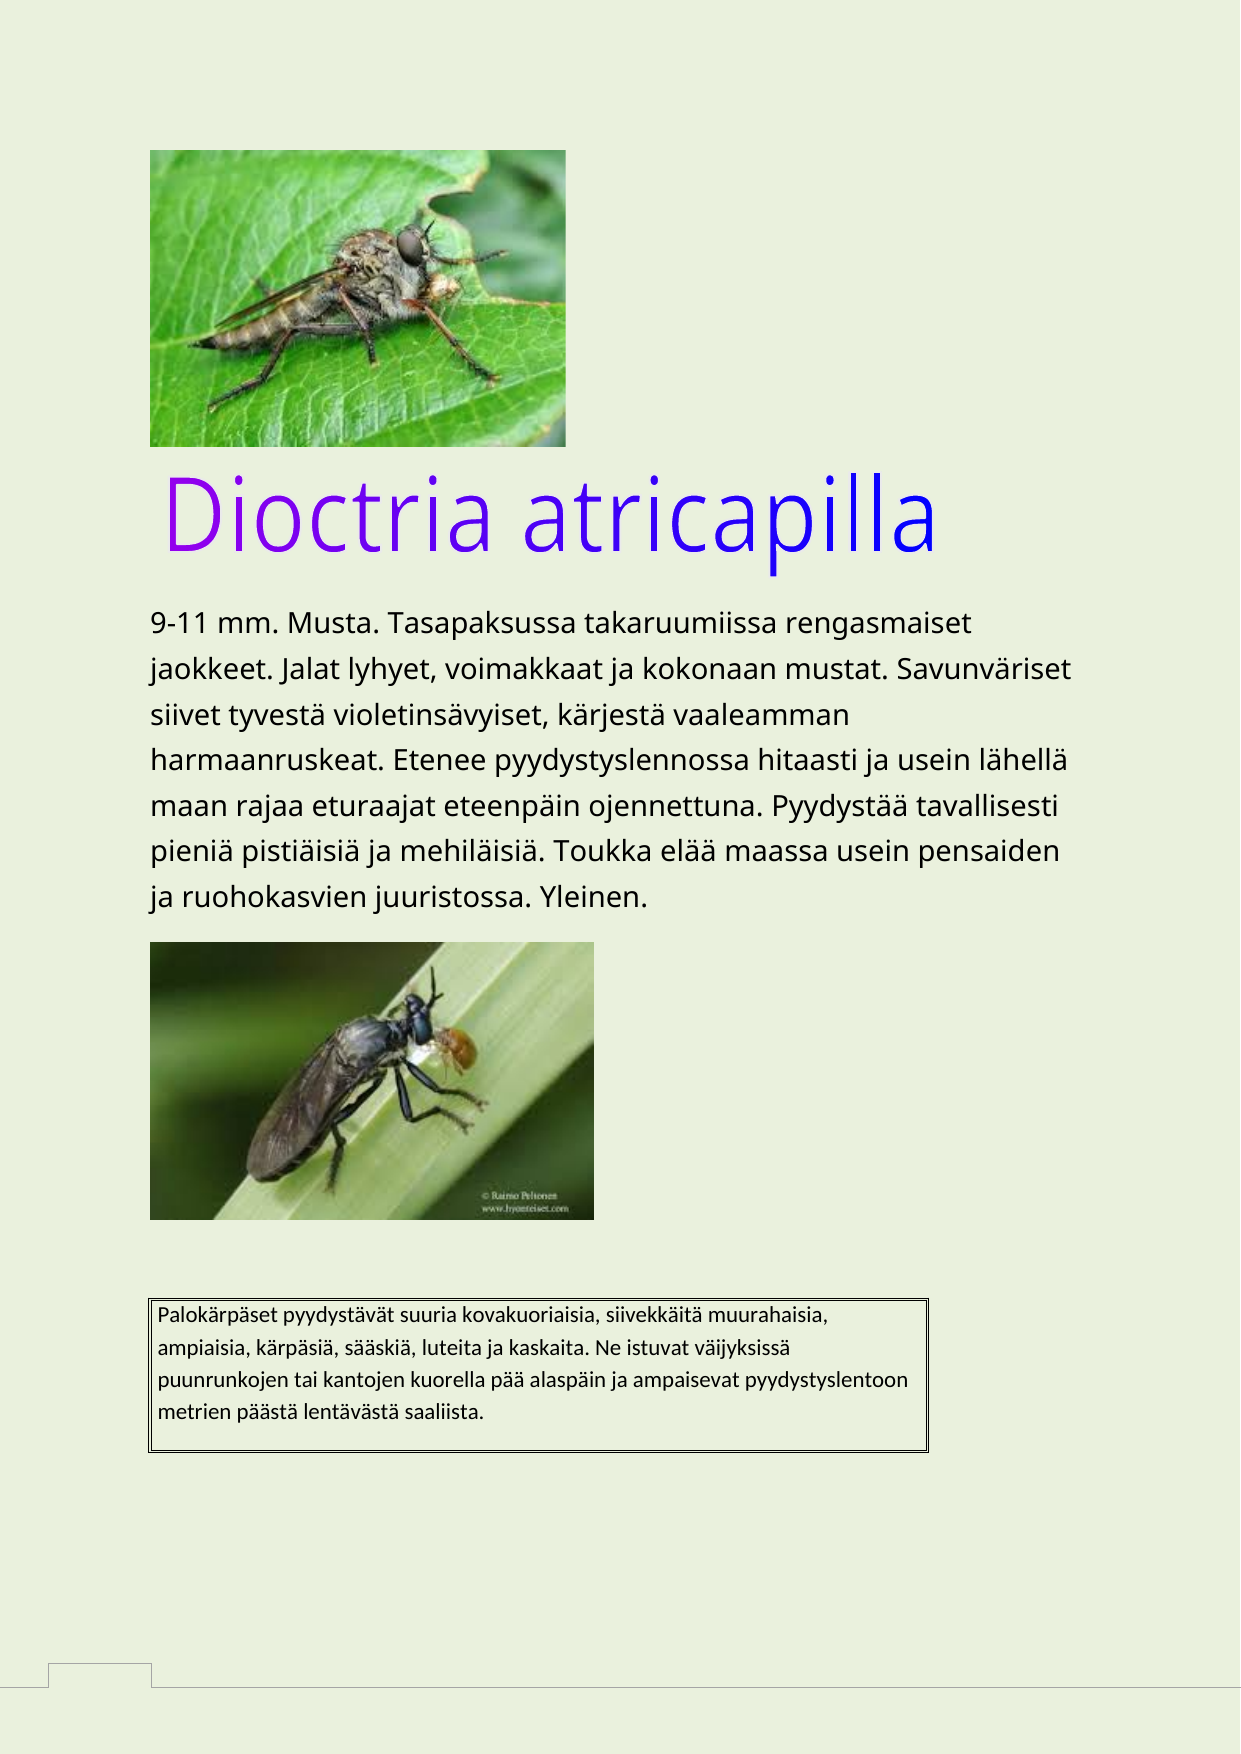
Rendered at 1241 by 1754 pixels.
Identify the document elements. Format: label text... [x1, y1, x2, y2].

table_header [152, 1301, 926, 1450]
text 9-11 mm. Musta. Tasapaksussa takaruumiissa rengasmaiset jaokkeet. Jalat lyhyet, voimakkaat ja kokonaan mustat. Savunväriset siivet tyvestä violetinsävyiset, kärjestä vaaleamman harmaanruskeat. Etenee pyydystyslennossa hitaasti ja usein lähellä maan rajaa eturaajat eteenpäin ojennettuna. Pyydystää tavallisesti pieniä pistiäisiä ja mehiläisiä. Toukka elää maassa usein pensaiden ja ruohokasvien juuristossa. Yleinen. [150, 603, 1090, 916]
picture [150, 150, 566, 447]
picture [150, 942, 594, 1220]
